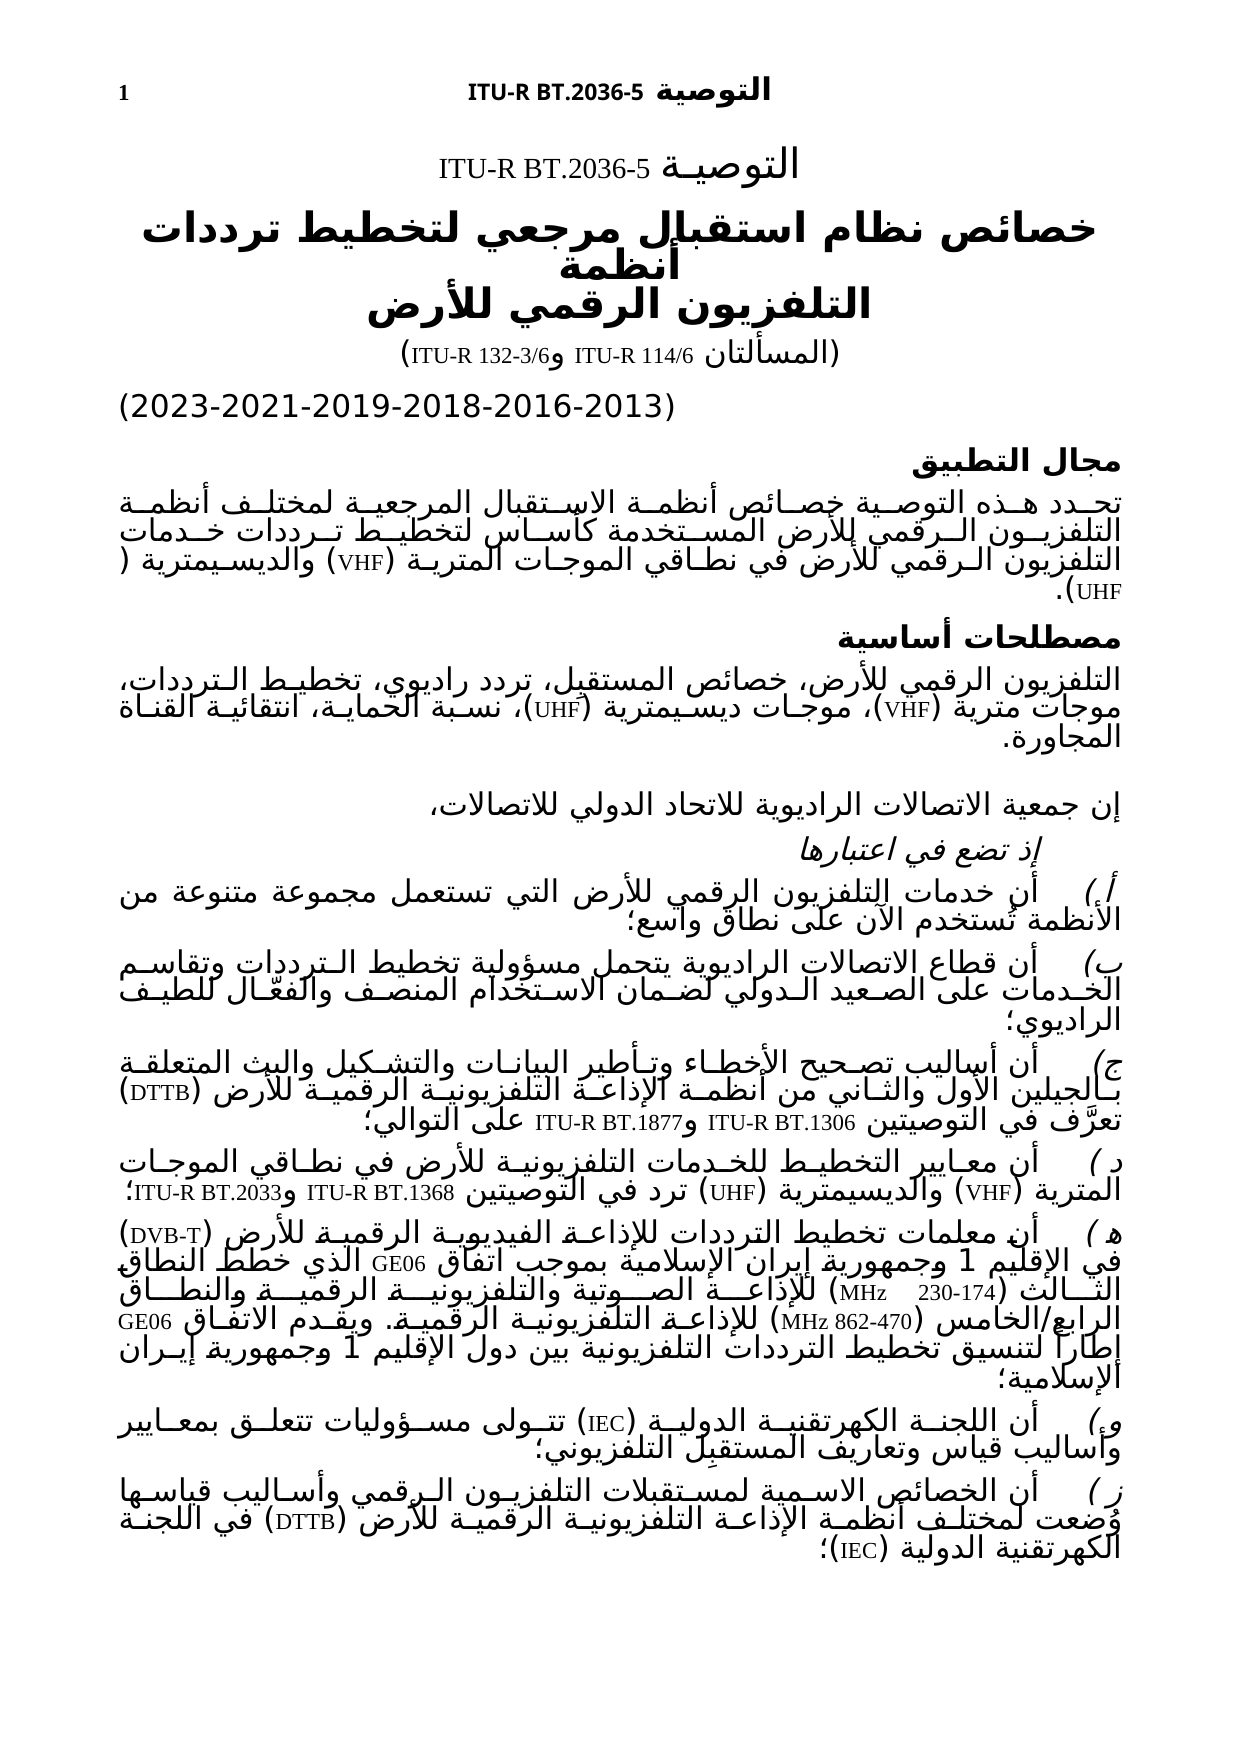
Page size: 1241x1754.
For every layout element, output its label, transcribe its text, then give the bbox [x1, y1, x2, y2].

text د ) أن معايير التخطيط للخدمات التلفزيونية للأرض في نطاقي الموجات المترية (VHF) والديسيمترية (UHF) ترد في التوصيتين ITU-R BT.1368 وITU-R BT.2033؛ [118, 1150, 602, 1208]
text د ) أن معايير التخطيط للخدمات التلفزيونية للأرض في نطاقي الموجات المترية (VHF) والديسيمترية (UHF) ترد في التوصيتين ITU-R BT.1368 وITU-R BT.2033؛ [544, 1150, 1122, 1208]
text إذ تضع في اعتبارها [118, 838, 1039, 867]
text ج) أن أساليب تصحيح الأخطاء وتأطير البيانات والتشكيل والبث المتعلقة بالجيلين الأول والثاني من أنظمة الإذاعة التلفزيونية الرقمية للأرض (DTTB) تعرَّف في التوصيتين ITU-R BT.1306 وITU-R BT.1877 على التوالي؛ [118, 1050, 1122, 1137]
subtitle مصطلحات أساسية [118, 625, 1122, 654]
text ز ) أن الخصائص الاسمية لمستقبلات التلفزيون الرقمي وأساليب قياسها وُضعت لمختلف أنظمة الإذاعة التلفزيونية الرقمية للأرض (DTTB) في اللجنة الكهرتقنية الدولية (IEC)؛ [118, 1478, 1122, 1566]
text (2023-2021-2019-2018-2016-2013) [118, 394, 1122, 423]
subtitle مجال التطبيق [930, 448, 1122, 478]
text ب) أن قطاع الاتصالات الراديوية يتحمل مسؤولية تخطيط الترددات وتقاسم الخدمات على الصعيد الدولي لضمان الاستخدام المنصف والفعّال للطيف الراديوي؛ [118, 950, 1122, 1037]
title خصائص نظام استقبال مرجعي لتخطيط ترددات أنظمة التلفزيون الرقمي للأرض [118, 211, 1122, 328]
text التوصيـة ITU-R BT.2036-5 [754, 148, 1122, 186]
subtitle مجال التطبيق [118, 448, 969, 478]
title إن جمعية الاتصالات الراديوية للاتحاد الدولي للاتصالات، [835, 792, 1122, 821]
text (المسألتان ITU-R 114/6 وITU-R 132-3/6) [118, 340, 1122, 369]
text تحدد هذه التوصية خصائص أنظمة الاستقبال المرجعية لمختلف أنظمة التلفزيون الرقمي للأرض المستخدمة كأساس لتخطيط ترددات خدمات التلفزيون الرقمي للأرض في نطاقي الموجات المترية (VHF) والديسيمترية (UHF). [118, 490, 1122, 607]
text التلفزيون الرقمي للأرض، خصائص المستقبِل، تردد راديوي، تخطيط الترددات، موجات مترية (VHF)، موجات ديسيمترية (UHF)، نسبة الحماية، انتقائية القناة المجاورة. [118, 667, 1122, 754]
text ه‍ ) أن معلمات تخطيط الترددات للإذاعة الفيديوية الرقمية للأرض (DVB-T) في الإقليم 1 وجمهورية إيران الإسلامية بموجب اتفاق GE06 الذي خطط النطاق الثالث (MHz 230-174) للإذاعة الصوتية والتلفزيونية الرقمية والنطاق الرابع/الخامس (MHz 862-470) للإذاعة التلفزيونية الرقمية. ويقدم الاتفاق GE06 إطاراً لتنسيق تخطيط الترددات التلفزيونية بين دول الإقليم 1 وجمهورية إيران الإسلامية؛ [118, 1220, 1122, 1395]
text أ ) أن خدمات التلفزيون الرقمي للأرض التي تستعمل مجموعة متنوعة من الأنظمة تُستخدم الآن على نطاق واسع؛ [118, 879, 1122, 937]
text و ) أن اللجنة الكهرتقنية الدولية (IEC) تتولى مسؤوليات تتعلق بمعايير وأساليب قياس وتعاريف المستقبِل التلفزيوني؛ [118, 1408, 1122, 1466]
title إن جمعية الاتصالات الراديوية للاتحاد الدولي للاتصالات، [118, 792, 848, 821]
text التوصيـة ITU-R BT.2036-5 [118, 148, 782, 186]
